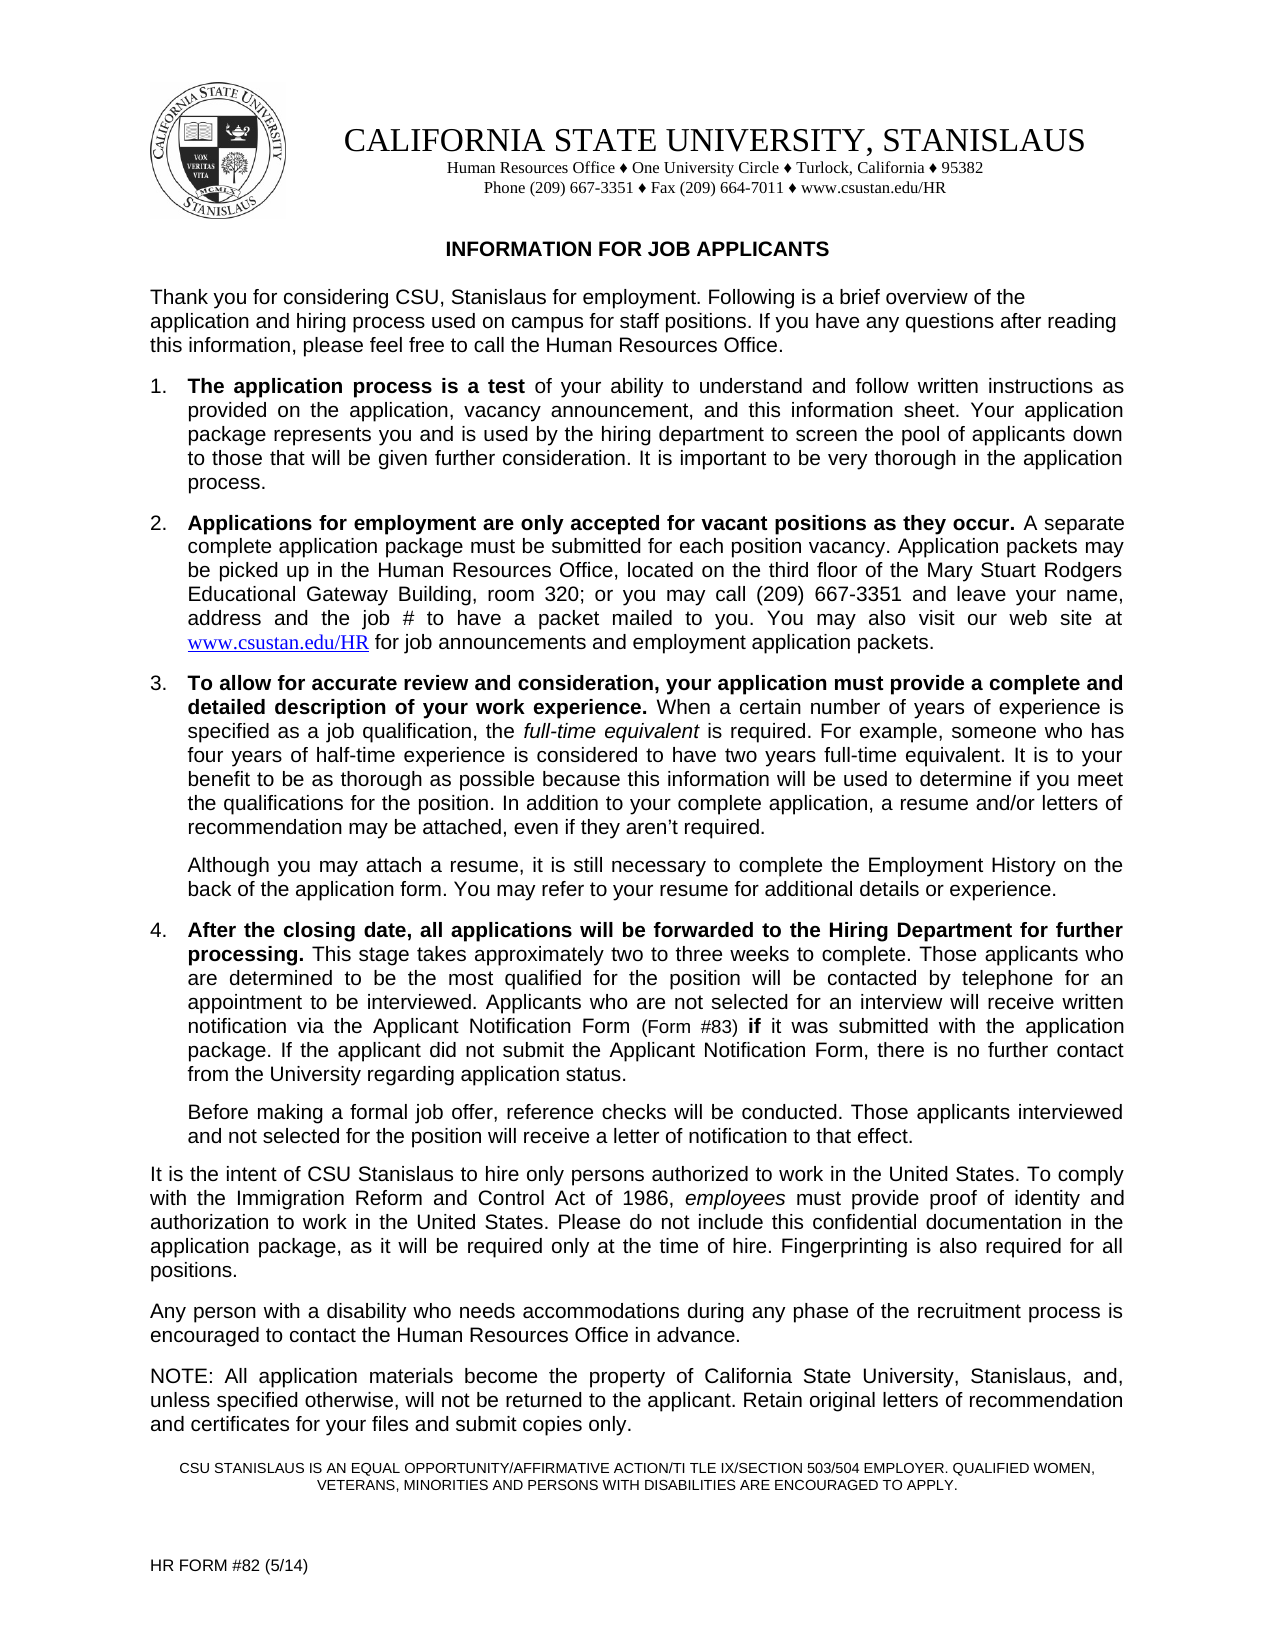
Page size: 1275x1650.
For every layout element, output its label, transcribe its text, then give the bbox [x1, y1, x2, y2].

text NOTE: All application materials become the property of , Stanislaus, and, unless specified otherwise, will not be returned to the applicant. Retain original letters of recommendation and certificates for your files and submit copies only. [150, 1363, 1125, 1435]
text Human Resources Office ♦ One University Circle ♦ Turlock, California ♦ 95382 [150, 158, 1125, 177]
text 4. After the closing date, all applications will be forwarded to the Hiring Department for further processing. This stage takes approximately two to three weeks to complete. Those applicants who are determined to be the most qualified for the position will be contacted by telephone for an appointment to be interviewed. Applicants who are not selected for an interview will receive written notification via the Applicant Notification Form (Form #83) if it was submitted with the application package. If the applicant did not submit the Applicant Notification Form, there is no further contact from the University regarding application status. [150, 918, 1125, 1086]
text It is the intent of CSU Stanislaus to hire only persons authorized to work in the United States. To comply with the Immigration Reform and Control Act of 1986, employees must provide proof of identity and authorization to work in the . Please do not include this confidential documentation in the application package, as it will be required only at the time of hire. Fingerprinting is also required for all positions. [150, 1162, 1125, 1282]
text Before making a formal job offer, reference checks will be conducted. Those applicants interviewed and not selected for the position will receive a letter of notification to that effect. [150, 1100, 1125, 1148]
text Phone (209) 667-3351 ♦ Fax (209) 664-7011 ♦ www.csustan.edu/HR [150, 177, 1125, 197]
text CSU STANISLAUS IS AN EQUAL OPPORTUNITY/AFFIRMATIVE ACTION/TI TLE IX/SECTION 503/504 EMPLOYER. QUALIFIED WOMEN, VETERANS, MINORITIES AND PERSONS WITH DISABILITIES ARE ENCOURAGED TO APPLY. [150, 1459, 1125, 1493]
picture [150, 197, 286, 219]
text Thank you for considering CSU, Stanislaus for employment. Following is a brief overview of the application and hiring process used on campus for staff positions. If you have any questions after reading this information, please feel free to call the Human Resources Office. [150, 285, 1125, 357]
text INFORMATION FOR JOB APPLICANTS [150, 237, 1125, 261]
text 3. To allow for accurate review and consideration, your application must provide a complete and detailed description of your work experience. When a certain number of years of experience is specified as a job qualification, the full-time equivalent is required. For example, someone who has four years of half-time experience is considered to have two years full-time equivalent. It is to your benefit to be as thorough as possible because this information will be used to determine if you meet the qualifications for the position. In addition to your complete application, a resume and/or letters of recommendation may be attached, even if they aren’t required. [150, 671, 1125, 839]
text 1. The application process is a test of your ability to understand and follow written instructions as provided on the application, vacancy announcement, and this information sheet. Your application package represents you and is used by the hiring department to screen the pool of applicants down to those that will be given further consideration. It is important to be very thorough in the application process. [150, 374, 1125, 494]
text 2. Applications for employment are only accepted for vacant positions as they occur. A separate complete application package must be submitted for each position vacancy. Application packets may be picked up in the Human Resources Office, located on the third floor of the , room 320; or you may call (209) 667-3351 and leave your name, address and the job # to have a packet mailed to you. You may also visit our web site at www.csustan.edu/HR for job announcements and employment application packets. [150, 510, 1125, 654]
text Any person with a disability who needs accommodations during any phase of the recruitment process is encouraged to contact the Human Resources Office in advance. [150, 1299, 1125, 1347]
text Although you may attach a resume, it is still necessary to complete the Employment History on the back of the application form. You may refer to your resume for additional details or experience. [150, 853, 1125, 901]
picture [150, 82, 286, 120]
text CALIFORNIA STATE UNIVERSITY, STANISLAUS [150, 120, 1125, 158]
